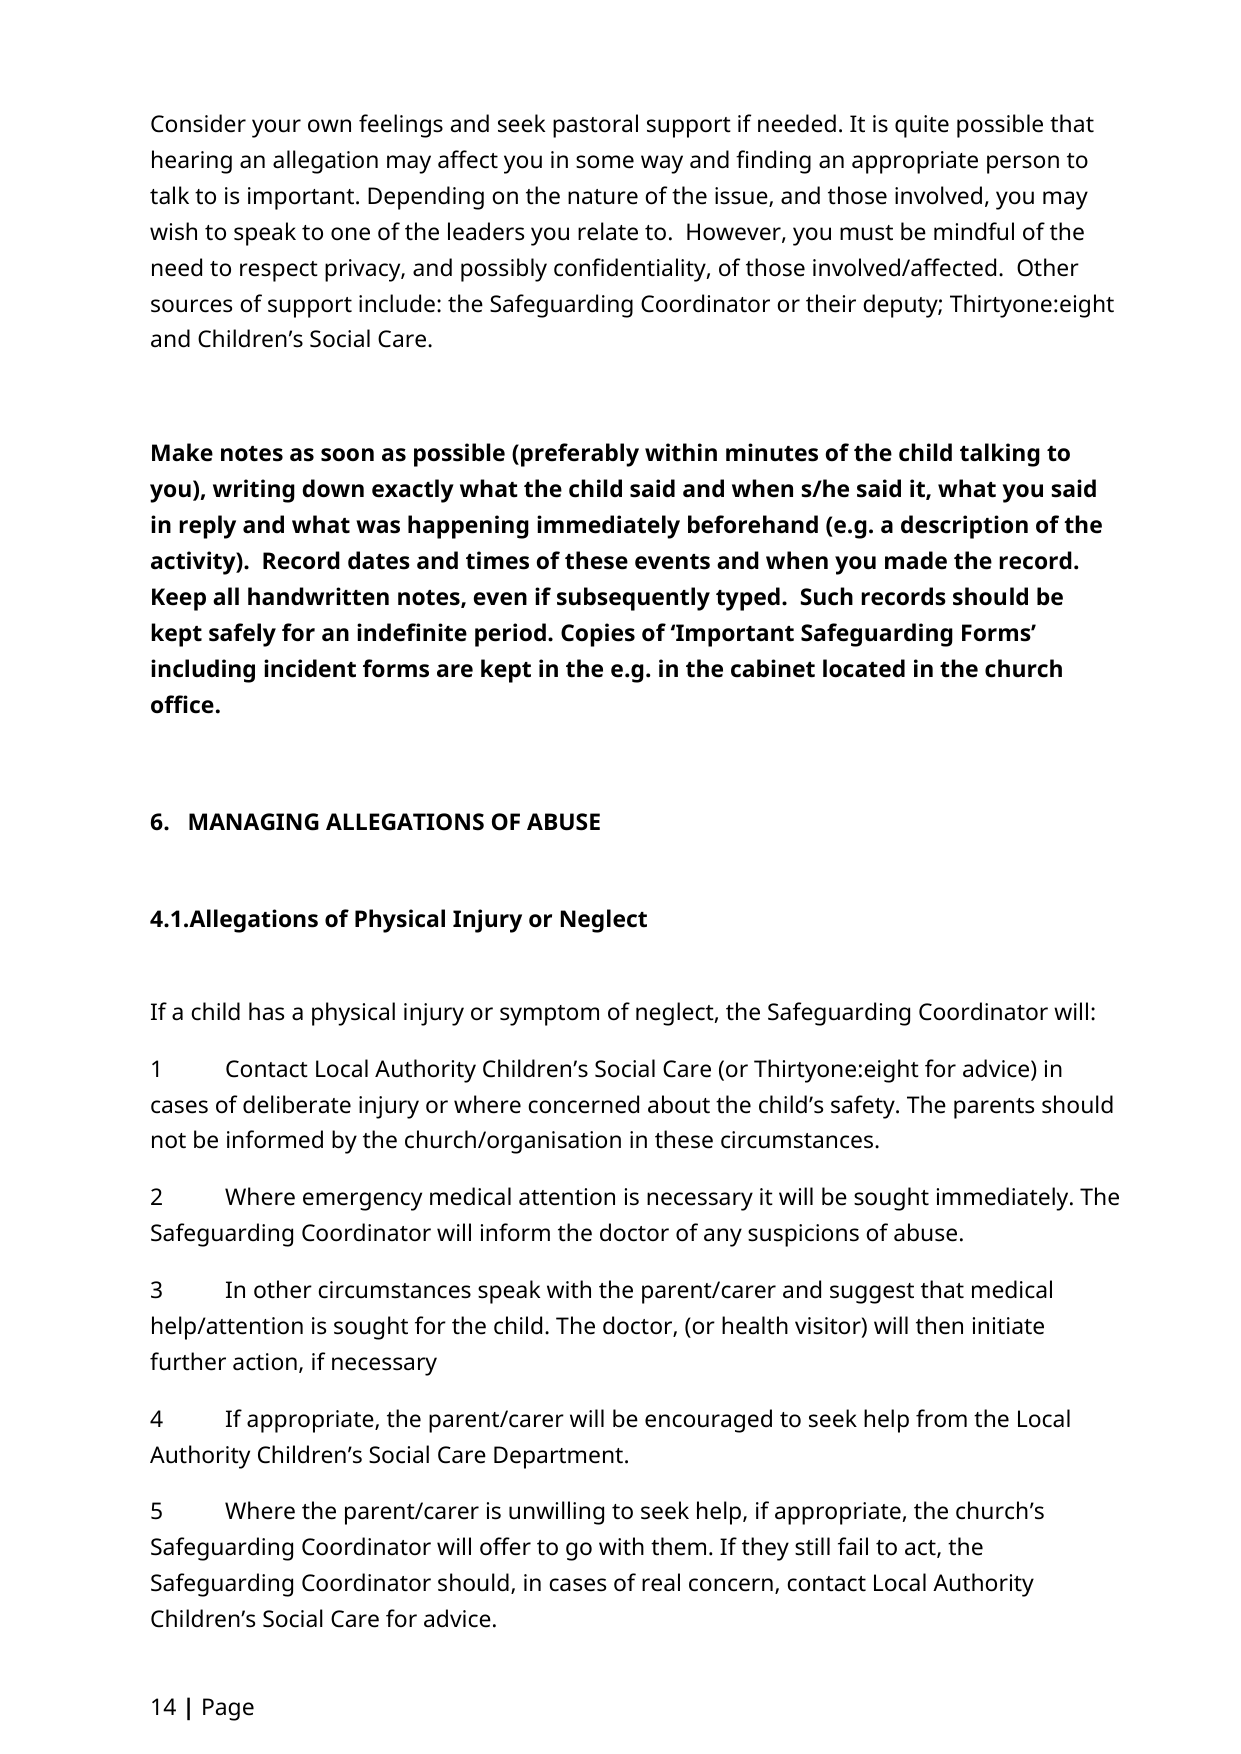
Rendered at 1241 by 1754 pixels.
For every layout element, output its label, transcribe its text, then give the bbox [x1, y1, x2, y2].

text 1 Contact Local Authority Children’s Social Care (or Thirtyone:eight for advice) in cases of deliberate injury or where concerned about the child’s safety. The parents should not be informed by the church/organisation in these circumstances. [150, 1053, 1122, 1156]
text Consider your own feelings and seek pastoral support if needed. It is quite possible that hearing an allegation may affect you in some way and finding an appropriate person to talk to is important. Depending on the nature of the issue, and those involved, you may wish to speak to one of the leaders you relate to. However, you must be mindful of the need to respect privacy, and possibly confidentiality, of those involved/affected. Other sources of support include: the Safeguarding Coordinator or their deputy; Thirtyone:eight and Children’s Social Care. [150, 108, 1122, 355]
text Make notes as soon as possible (preferably within minutes of the child talking to you), writing down exactly what the child said and when s/he said it, what you said in reply and what was happening immediately beforehand (e.g. a description of the activity). Record dates and times of these events and when you made the record. Keep all handwritten notes, even if subsequently typed. Such records should be kept safely for an indefinite period. Copies of ‘Important Safeguarding Forms’ including incident forms are kept in the e.g. in the cabinet located in the church office. [150, 437, 1122, 720]
text 2 Where emergency medical attention is necessary it will be sought immediately. The Safeguarding Coordinator will inform the doctor of any suspicions of abuse. [150, 1181, 1122, 1248]
text 3 In other circumstances speak with the parent/carer and suggest that medical help/attention is sought for the child. The doctor, (or health visitor) will then initiate further action, if necessary [150, 1274, 1122, 1377]
text 4 If appropriate, the parent/carer will be encouraged to seek help from the Local Authority Children’s Social Care Department. [150, 1403, 1122, 1470]
text 5 Where the parent/carer is unwilling to seek help, if appropriate, the church’s Safeguarding Coordinator will offer to go with them. If they still fail to act, the Safeguarding Coordinator should, in cases of real concern, contact Local Authority Children’s Social Care for advice. [150, 1495, 1122, 1634]
subtitle Allegations of Physical Injury or Neglect [150, 903, 1122, 934]
subtitle MANAGING ALLEGATIONS OF ABUSE [150, 806, 1122, 837]
text If a child has a physical injury or symptom of neglect, the Safeguarding Coordinator will: [150, 996, 1122, 1027]
